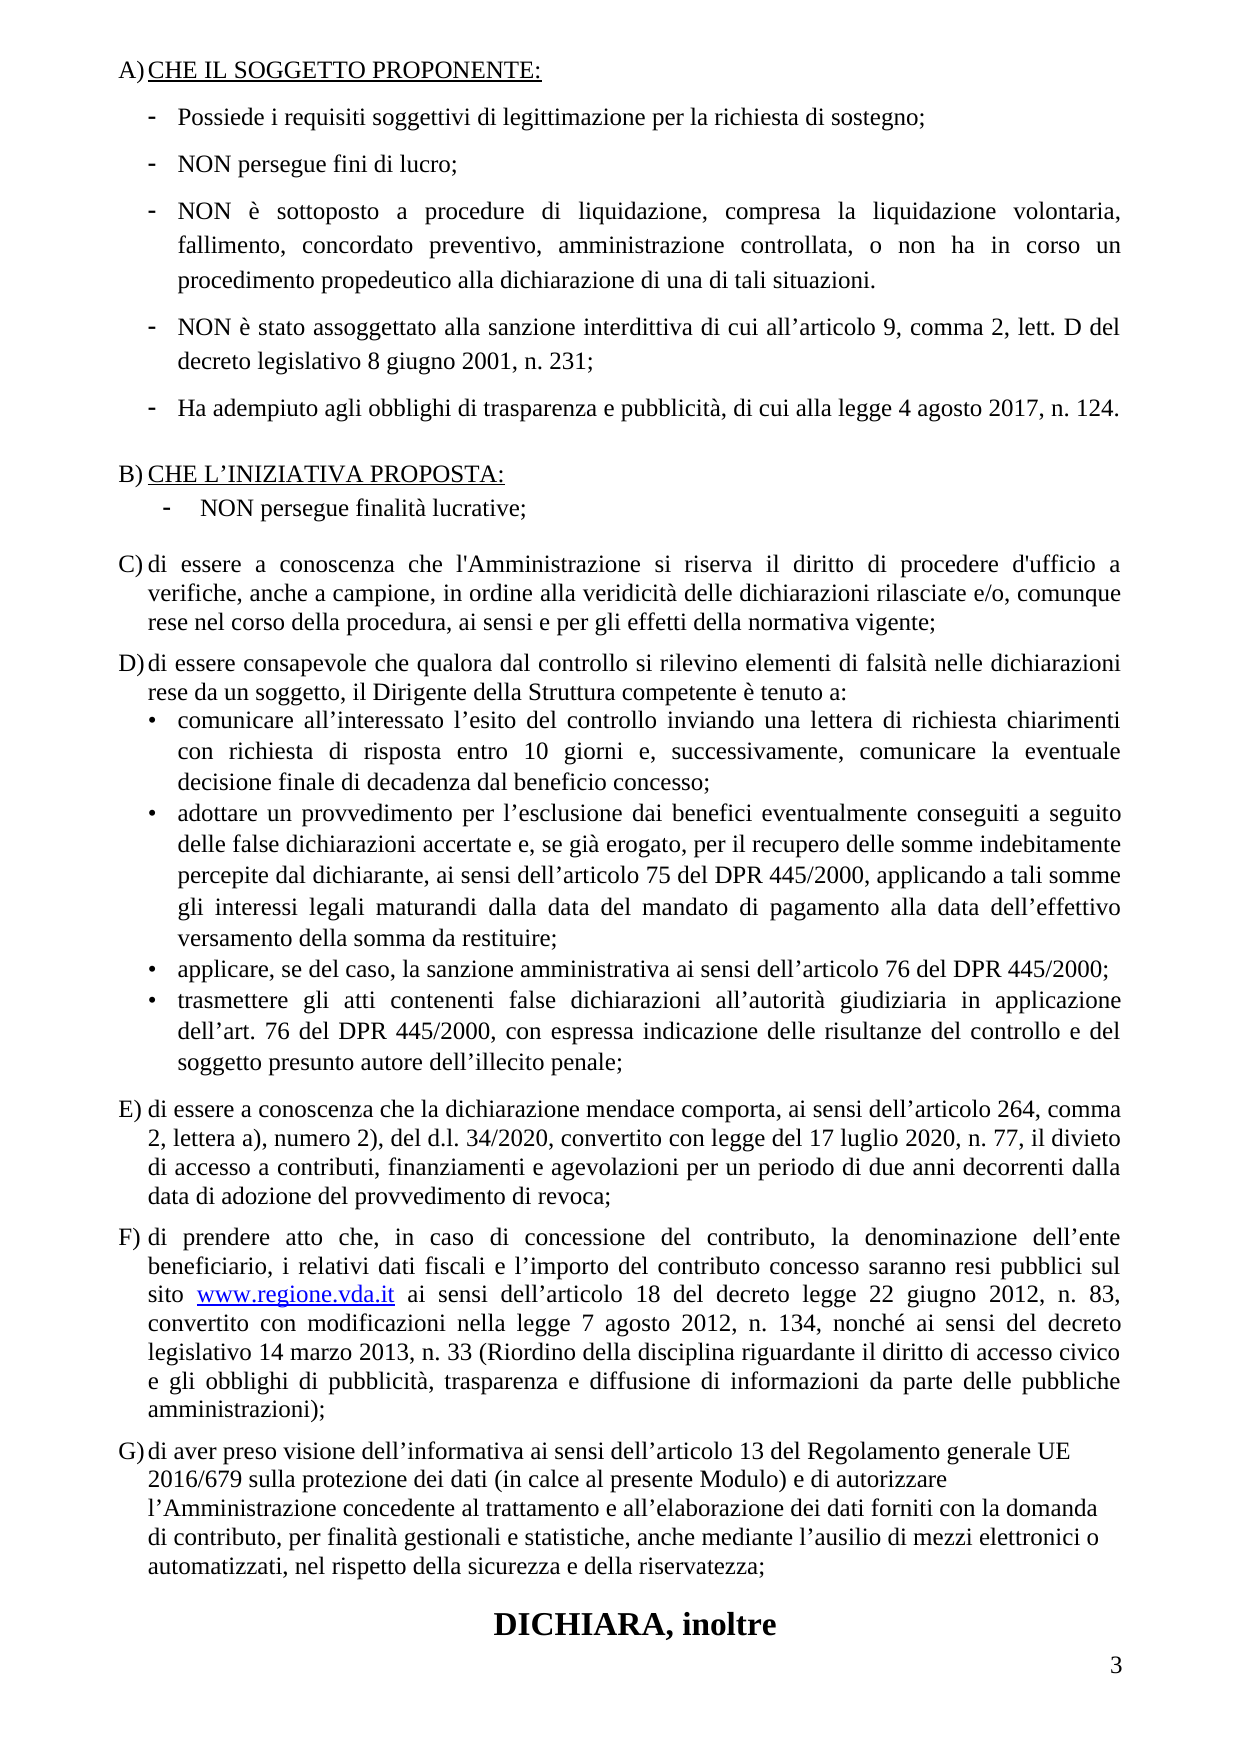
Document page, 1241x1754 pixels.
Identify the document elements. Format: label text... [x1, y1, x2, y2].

list NON è stato assoggettato alla sanzione interdittiva di cui all’articolo 9, comma 2, lett. D del decreto legislativo 8 giugno 2001, n. 231; [148, 312, 1122, 375]
list di essere a conoscenza che la dichiarazione mendace comporta, ai sensi dell’articolo 264, comma 2, lettera a), numero 2), del d.l. 34/2020, convertito con legge del 17 luglio 2020, n. 77, il divieto di accesso a contributi, finanziamenti e agevolazioni per un periodo di due anni decorrenti dalla data di adozione del provvedimento di revoca; [118, 1094, 1122, 1209]
list trasmettere gli atti contenenti false dichiarazioni all’autorità giudiziaria in applicazione dell’art. 76 del DPR 445/2000, con espressa indicazione delle risultanze del controllo e del soggetto presunto autore dell’illecito penale; [148, 985, 1122, 1076]
list DICHIARA, inoltre [148, 1604, 1122, 1643]
list NON è sottoposto a procedure di liquidazione, compresa la liquidazione volontaria, fallimento, concordato preventivo, amministrazione controllata, o non ha in corso un procedimento propedeutico alla dichiarazione di una di tali situazioni. [148, 196, 1122, 294]
list di prendere atto che, in caso di concessione del contributo, la denominazione dell’ente beneficiario, i relativi dati fiscali e l’importo del contributo concesso saranno resi pubblici sul sito www.regione.vda.it ai sensi dell’articolo 18 del decreto legge 22 giugno 2012, n. 83, convertito con modificazioni nella legge 7 agosto 2012, n. 134, nonché ai sensi del decreto legislativo 14 marzo 2013, n. 33 (Riordino della disciplina riguardante il diritto di accesso civico e gli obblighi di pubblicità, trasparenza e diffusione di informazioni da parte delle pubbliche amministrazioni); [118, 1222, 1122, 1423]
list NON persegue finalità lucrative; [162, 493, 1122, 522]
list applicare, se del caso, la sanzione amministrativa ai sensi dell’articolo 76 del DPR 445/2000; [148, 954, 1122, 982]
list NON persegue fini di lucro; [148, 149, 1122, 178]
list adottare un provvedimento per l’esclusione dai benefici eventualmente conseguiti a seguito delle false dichiarazioni accertate e, se già erogato, per il recupero delle somme indebitamente percepite dal dichiarante, ai sensi dell’articolo 75 del DPR 445/2000, applicando a tali somme gli interessi legali maturandi dalla data del mandato di pagamento alla data dell’effettivo versamento della somma da restituire; [148, 798, 1122, 951]
list Possiede i requisiti soggettivi di legittimazione per la richiesta di sostegno; [148, 102, 1122, 131]
list Ha adempiuto agli obblighi di trasparenza e pubblicità, di cui alla legge 4 agosto 2017, n. 124. [148, 393, 1122, 422]
list CHE L’INIZIATIVA PROPOSTA: [118, 459, 1122, 487]
list di essere a conoscenza che l'Amministrazione si riserva il diritto di procedere d'ufficio a verifiche, anche a campione, in ordine alla veridicità delle dichiarazioni rilasciate e/o, comunque rese nel corso della procedura, ai sensi e per gli effetti della normativa vigente; [118, 549, 1122, 635]
list che il soggetto proponente: [118, 55, 1122, 84]
list di aver preso visione dell’informativa ai sensi dell’articolo 13 del Regolamento generale UE 2016/679 sulla protezione dei dati (in calce al presente Modulo) e di autorizzare l’Amministrazione concedente al trattamento e all’elaborazione dei dati forniti con la domanda di contributo, per finalità gestionali e statistiche, anche mediante l’ausilio di mezzi elettronici o automatizzati, nel rispetto della sicurezza e della riservatezza; [118, 1436, 1122, 1579]
list di essere consapevole che qualora dal controllo si rilevino elementi di falsità nelle dichiarazioni rese da un soggetto, il Dirigente della Struttura competente è tenuto a: [118, 648, 1122, 705]
list comunicare all’interessato l’esito del controllo inviando una lettera di richiesta chiarimenti con richiesta di risposta entro 10 giorni e, successivamente, comunicare la eventuale decisione finale di decadenza dal beneficio concesso; [148, 705, 1122, 796]
